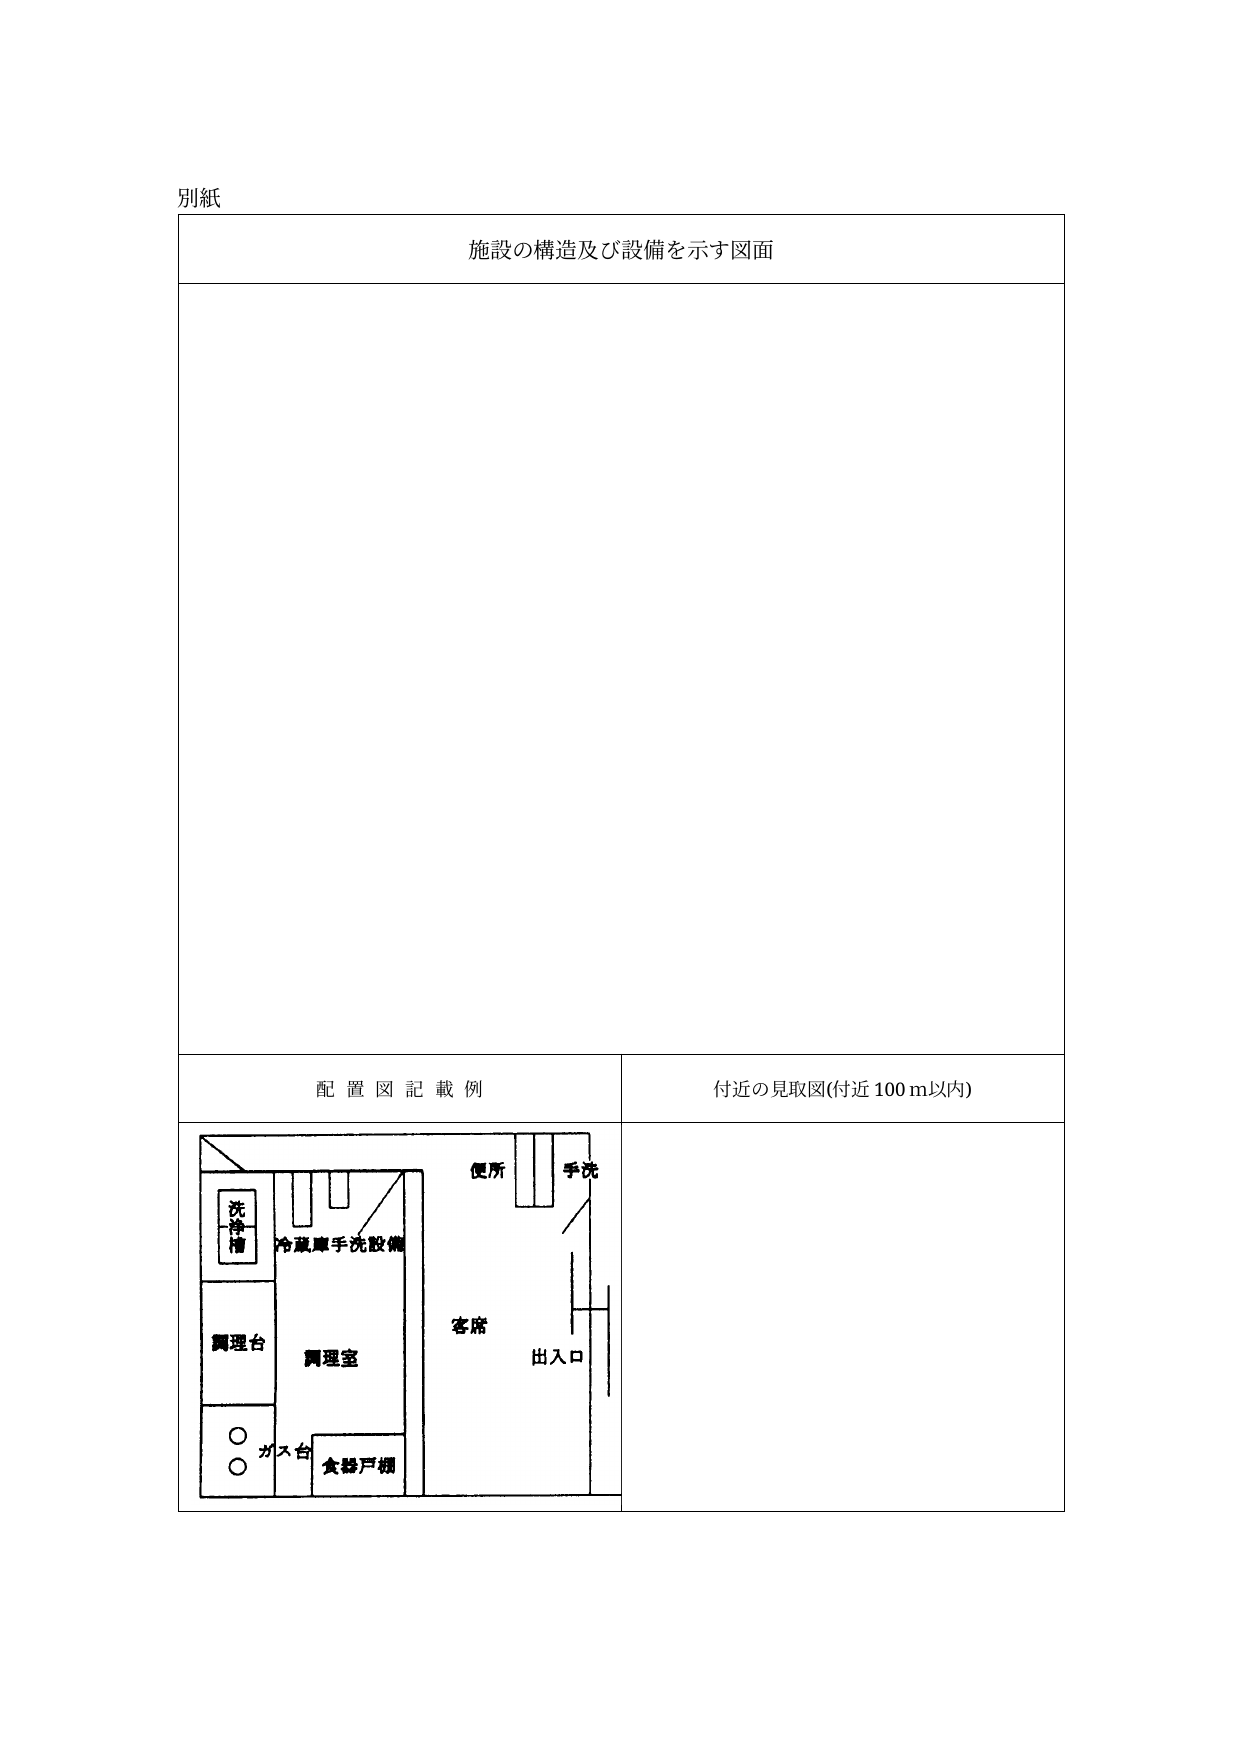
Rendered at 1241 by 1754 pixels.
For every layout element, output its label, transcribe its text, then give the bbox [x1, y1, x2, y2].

table_cell 付近の見取図(付近100ｍ以内) [622, 1055, 1064, 1122]
table_header 施設の構造及び設備を示す図面 [179, 215, 1064, 283]
picture [190, 1125, 622, 1505]
table_cell [179, 284, 1064, 1053]
text 別紙 [177, 179, 1063, 214]
table_cell 配置図記載例 [179, 1055, 621, 1122]
table_cell [179, 1123, 621, 1511]
table_cell [622, 1123, 1064, 1511]
